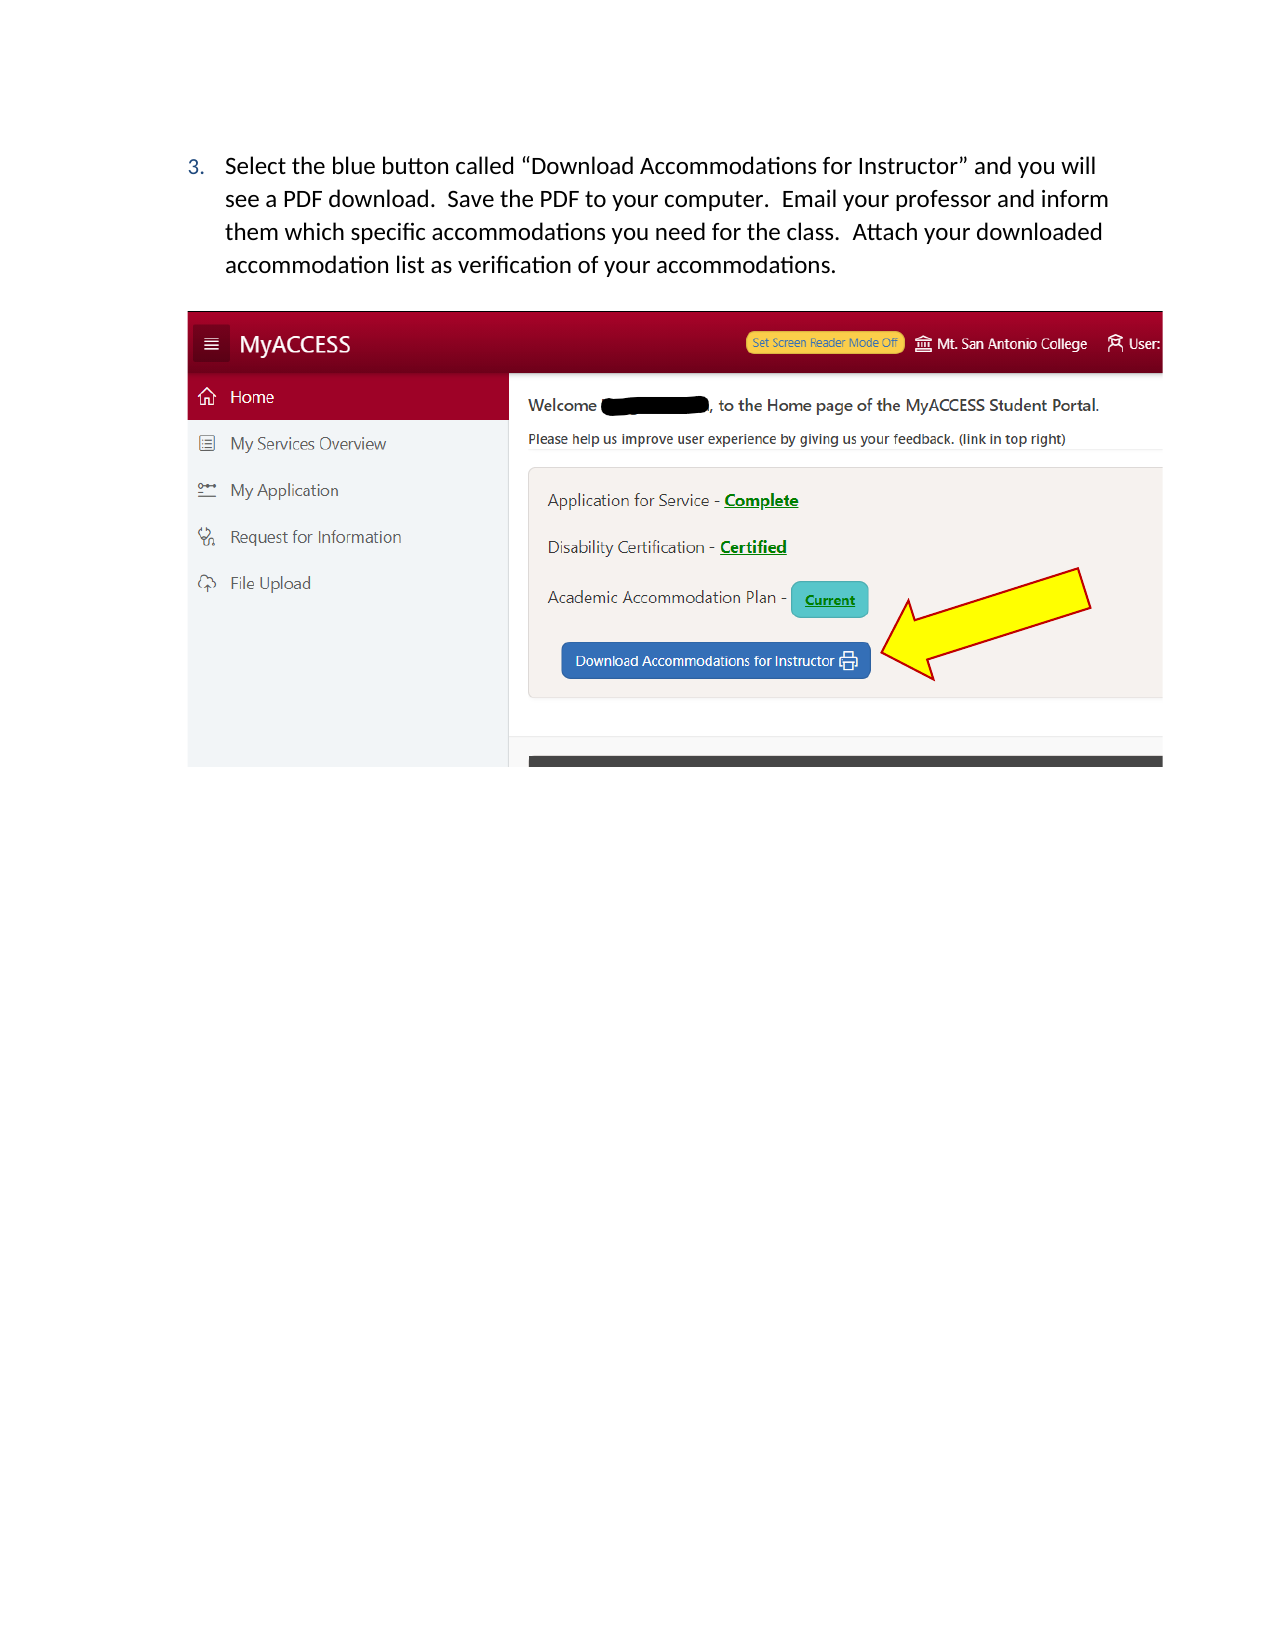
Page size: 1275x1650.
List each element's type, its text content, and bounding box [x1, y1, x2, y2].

list Select the blue button called “Download Accommodations for Instructor” and you will see a PDF download. Save the PDF to your computer. Email your professor and inform them which specific accommodations you need for the class. Attach your downloaded accommodation list as verification of your accommodations. [187, 150, 1125, 279]
picture [187, 311, 1163, 767]
